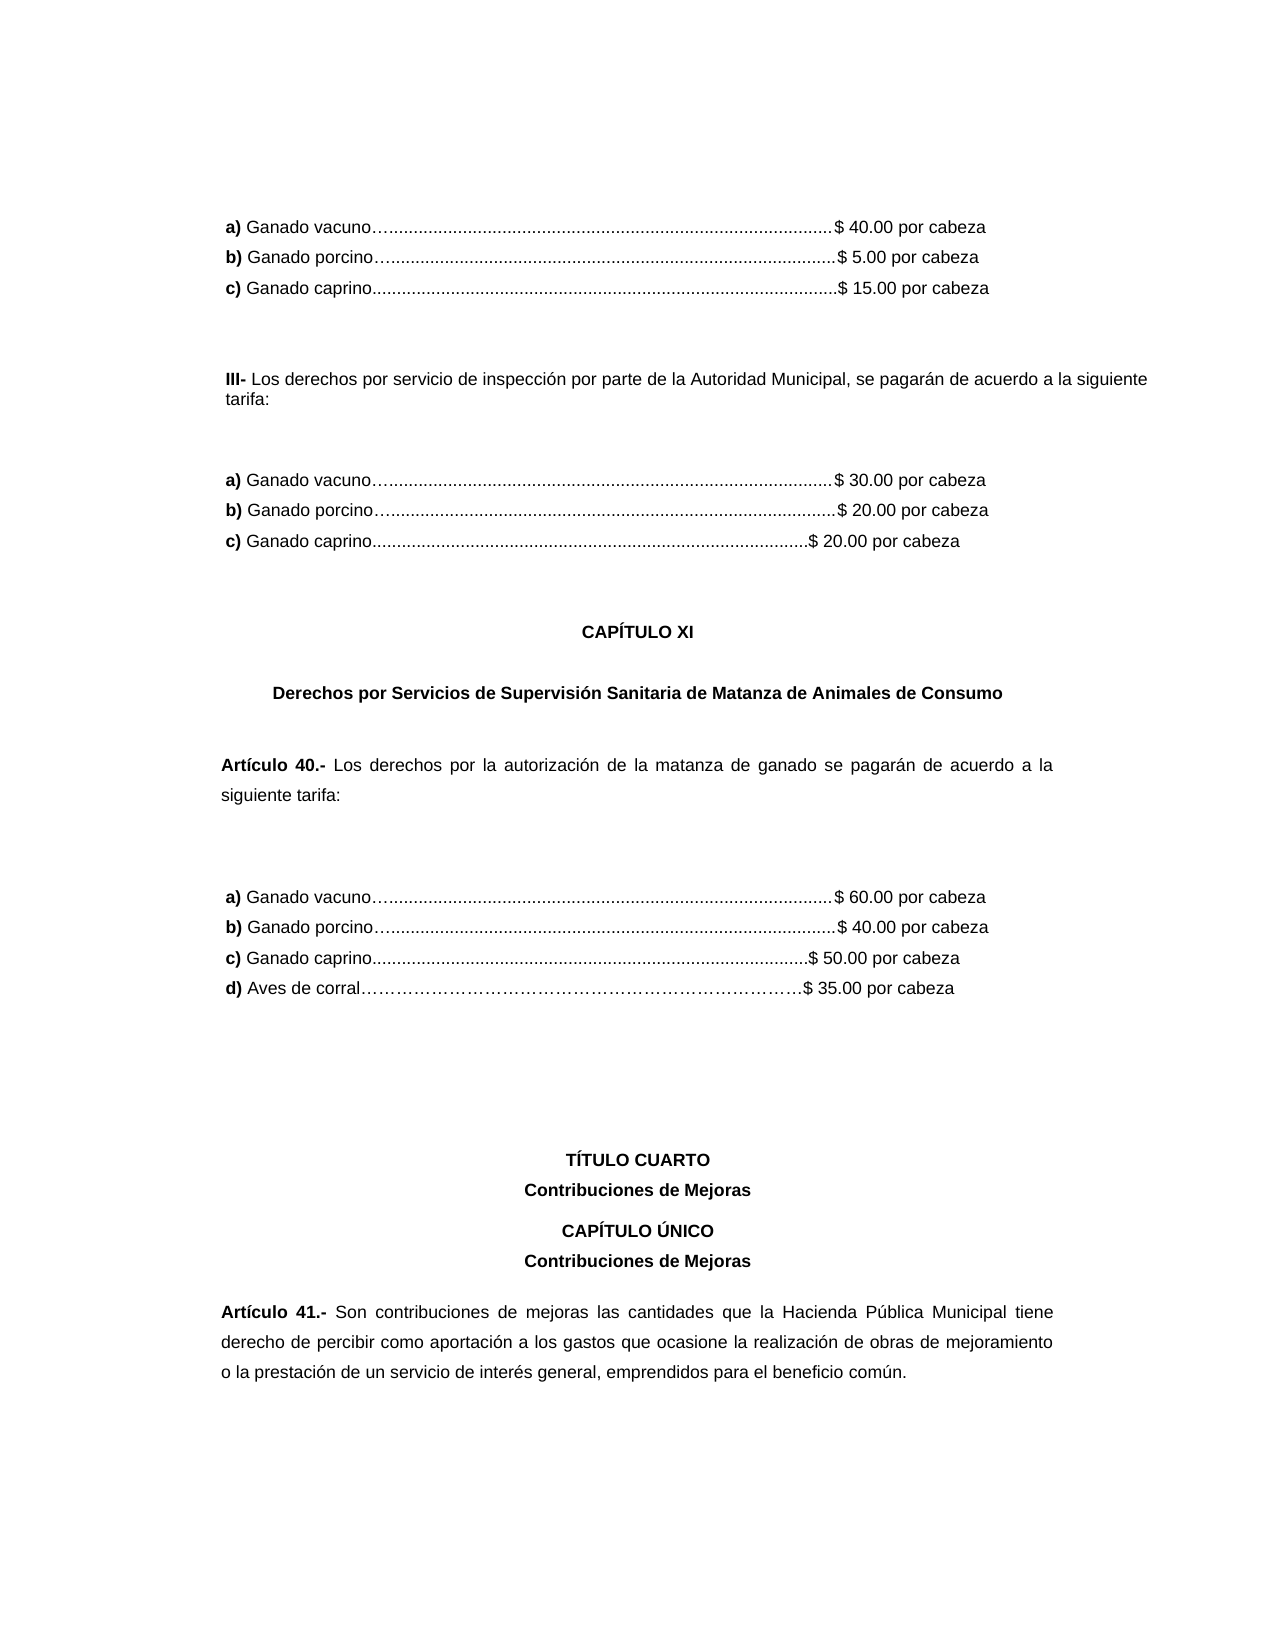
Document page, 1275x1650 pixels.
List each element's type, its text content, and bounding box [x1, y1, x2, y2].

subtitle TÍTULO CUARTO [493, 1149, 783, 1170]
text Contribuciones de Mejoras [493, 1180, 783, 1200]
text b) Ganado porcino… $ 40.00 por cabeza [225, 917, 1150, 937]
text Derechos por Servicios de Supervisión Sanitaria de Matanza de Animales de Consumo [237, 682, 1039, 703]
subtitle CAPÍTULO XI [493, 622, 783, 642]
text Contribuciones de Mejoras [493, 1251, 783, 1271]
text b) Ganado porcino… $ 20.00 por cabeza [225, 500, 1150, 521]
text a) Ganado vacuno… $ 30.00 por cabeza [225, 469, 1150, 490]
text c) Ganado caprino...............................................................................................$ 15.00 por cabeza [225, 277, 1150, 298]
text d) Aves de corral…………………………………………………………………$ 35.00 por cabeza [225, 978, 1150, 998]
text III- Los derechos por servicio de inspección por parte de la Autoridad Municipal, se pagarán de acuerdo a la siguiente tarifa: [225, 368, 1150, 409]
text c) Ganado caprino.........................................................................................$ 50.00 por cabeza [225, 947, 1150, 968]
text a) Ganado vacuno… $ 60.00 por cabeza [225, 886, 1150, 907]
text Artículo 41.- Son contribuciones de mejoras las cantidades que la Hacienda Pública Municipal tiene derecho de percibir como aportación a los gastos que ocasione la realización de obras de mejoramiento o la prestación de un servicio de interés general, emprendidos para el beneficio común. [221, 1302, 1055, 1383]
text c) Ganado caprino.........................................................................................$ 20.00 por cabeza [225, 531, 1150, 551]
text b) Ganado porcino… $ 5.00 por cabeza [225, 247, 1150, 267]
text Artículo 40.- Los derechos por la autorización de la matanza de ganado se pagarán de acuerdo a la siguiente tarifa: [221, 754, 1054, 805]
text a) Ganado vacuno… $ 40.00 por cabeza [225, 216, 1150, 237]
text CAPÍTULO ÚNICO [493, 1221, 783, 1241]
